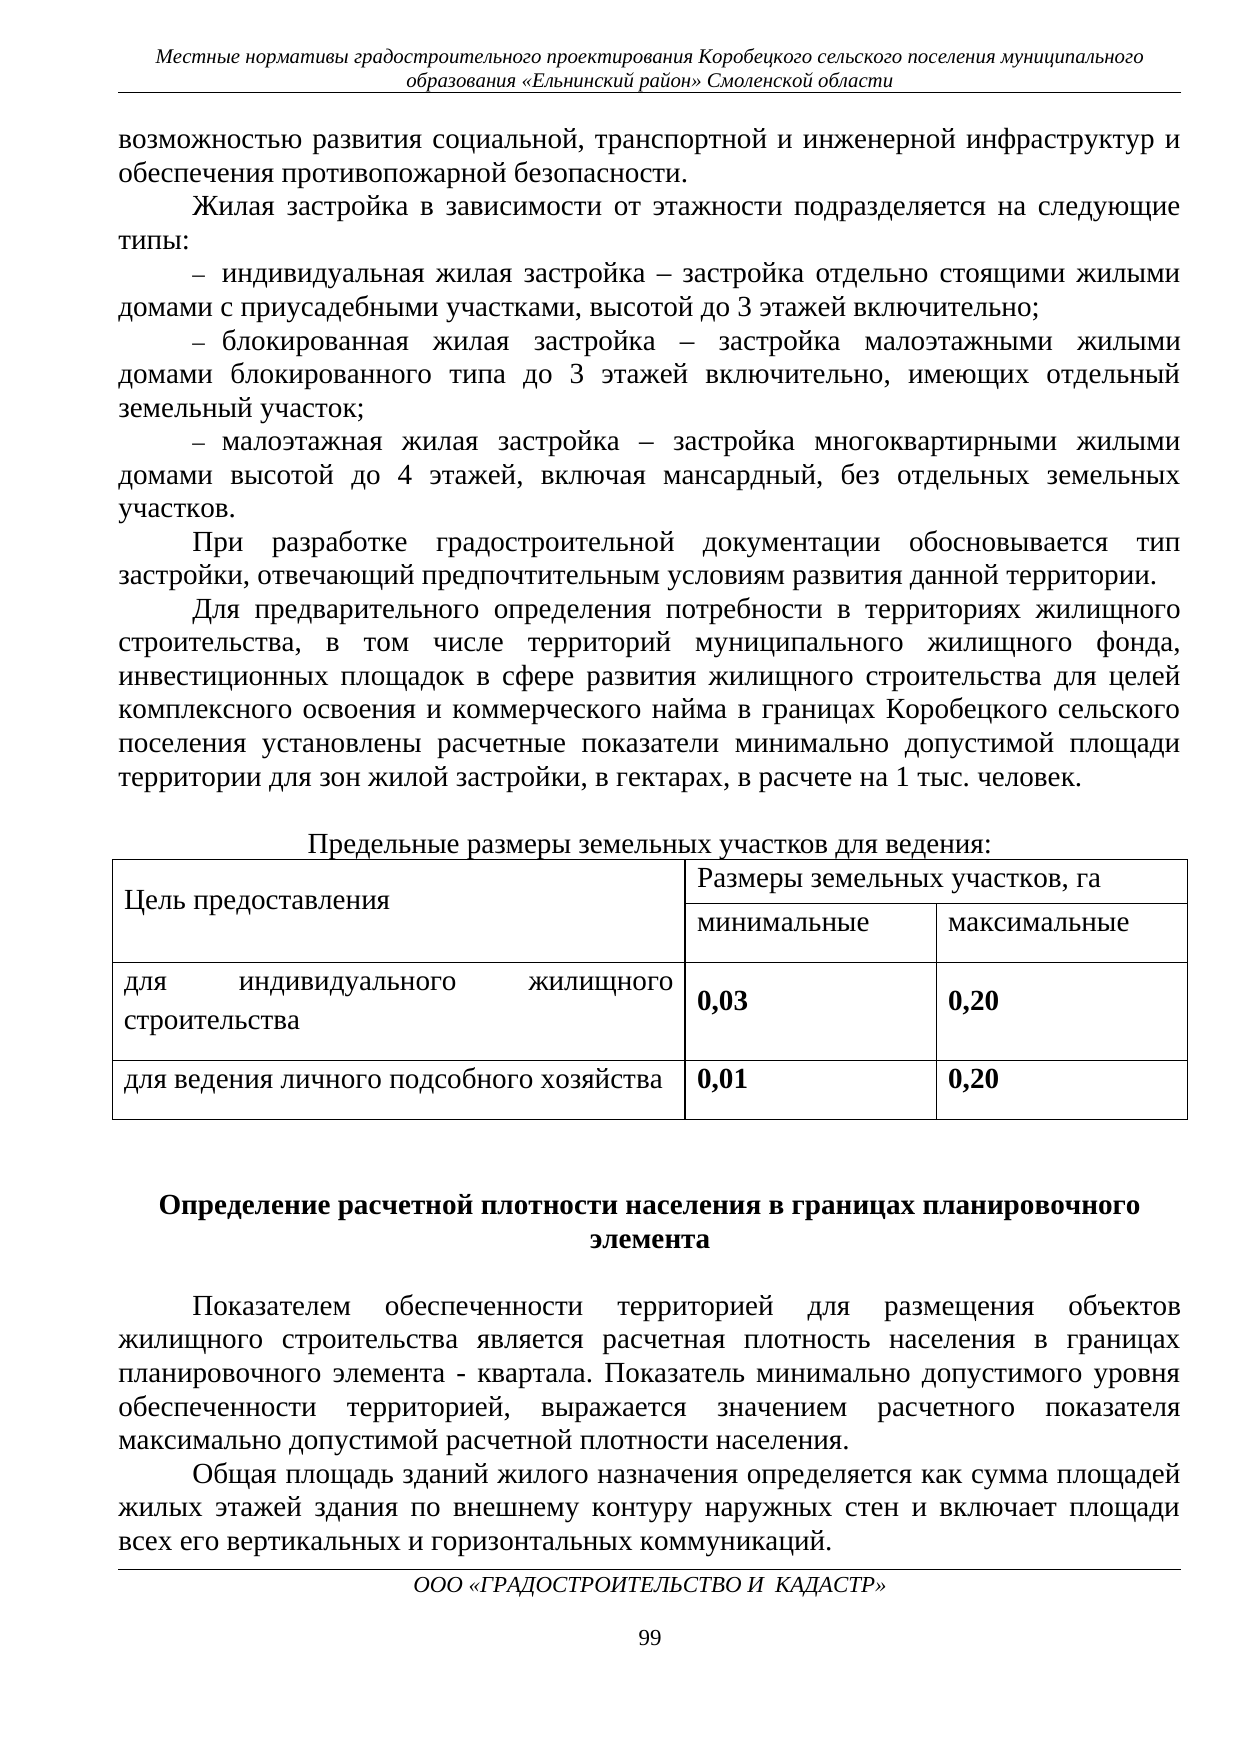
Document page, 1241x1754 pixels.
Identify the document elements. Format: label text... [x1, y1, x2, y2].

text Показателем обеспеченности территорией для размещения объектов жилищного строительства является расчетная плотность населения в границах планировочного элемента - квартала. Показатель минимально допустимого уровня обеспеченности территорией, выражается значением расчетного показателя максимально допустимой расчетной плотности населения. [118, 1288, 1181, 1456]
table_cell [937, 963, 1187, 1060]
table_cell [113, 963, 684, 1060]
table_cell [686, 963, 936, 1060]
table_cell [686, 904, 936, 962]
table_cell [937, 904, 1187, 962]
list блокированная жилая застройка – застройка малоэтажными жилыми домами блокированного типа до 3 этажей включительно, имеющих отдельный земельный участок; [118, 323, 1181, 423]
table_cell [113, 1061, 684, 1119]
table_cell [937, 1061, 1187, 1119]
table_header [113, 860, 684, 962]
text Определение расчетной плотности населения в границах планировочного элемента [118, 1187, 1181, 1254]
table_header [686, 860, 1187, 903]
text Общая площадь зданий жилого назначения определяется как сумма площадей жилых этажей здания по внешнему контуру наружных стен и включает площади всех его вертикальных и горизонтальных коммуникаций. [118, 1456, 1181, 1556]
list индивидуальная жилая застройка – застройка отдельно стоящими жилыми домами с приусадебными участками, высотой до 3 этажей включительно; [118, 256, 1181, 323]
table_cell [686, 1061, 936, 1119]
list малоэтажная жилая застройка – застройка многоквартирными жилыми домами высотой до 4 этажей, включая мансардный, без отдельных земельных участков. [118, 423, 1181, 524]
text Для предварительного определения потребности в территориях жилищного строительства, в том числе территорий муниципального жилищного фонда, инвестиционных площадок в сфере развития жилищного строительства для целей комплексного освоения и коммерческого найма в границах Коробецкого сельского поселения установлены расчетные показатели минимально допустимой площади территории для зон жилой застройки, в гектарах, в расчете на 1 тыс. человек. [118, 591, 1181, 792]
text Жилая застройка в зависимости от этажности подразделяется на следующие типы: [118, 188, 1181, 256]
text При разработке градостроительной документации обосновывается тип застройки, отвечающий предпочтительным условиям развития данной территории. [118, 524, 1181, 591]
list Предельные размеры земельных участков для ведения: [118, 826, 1181, 859]
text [118, 121, 1181, 188]
